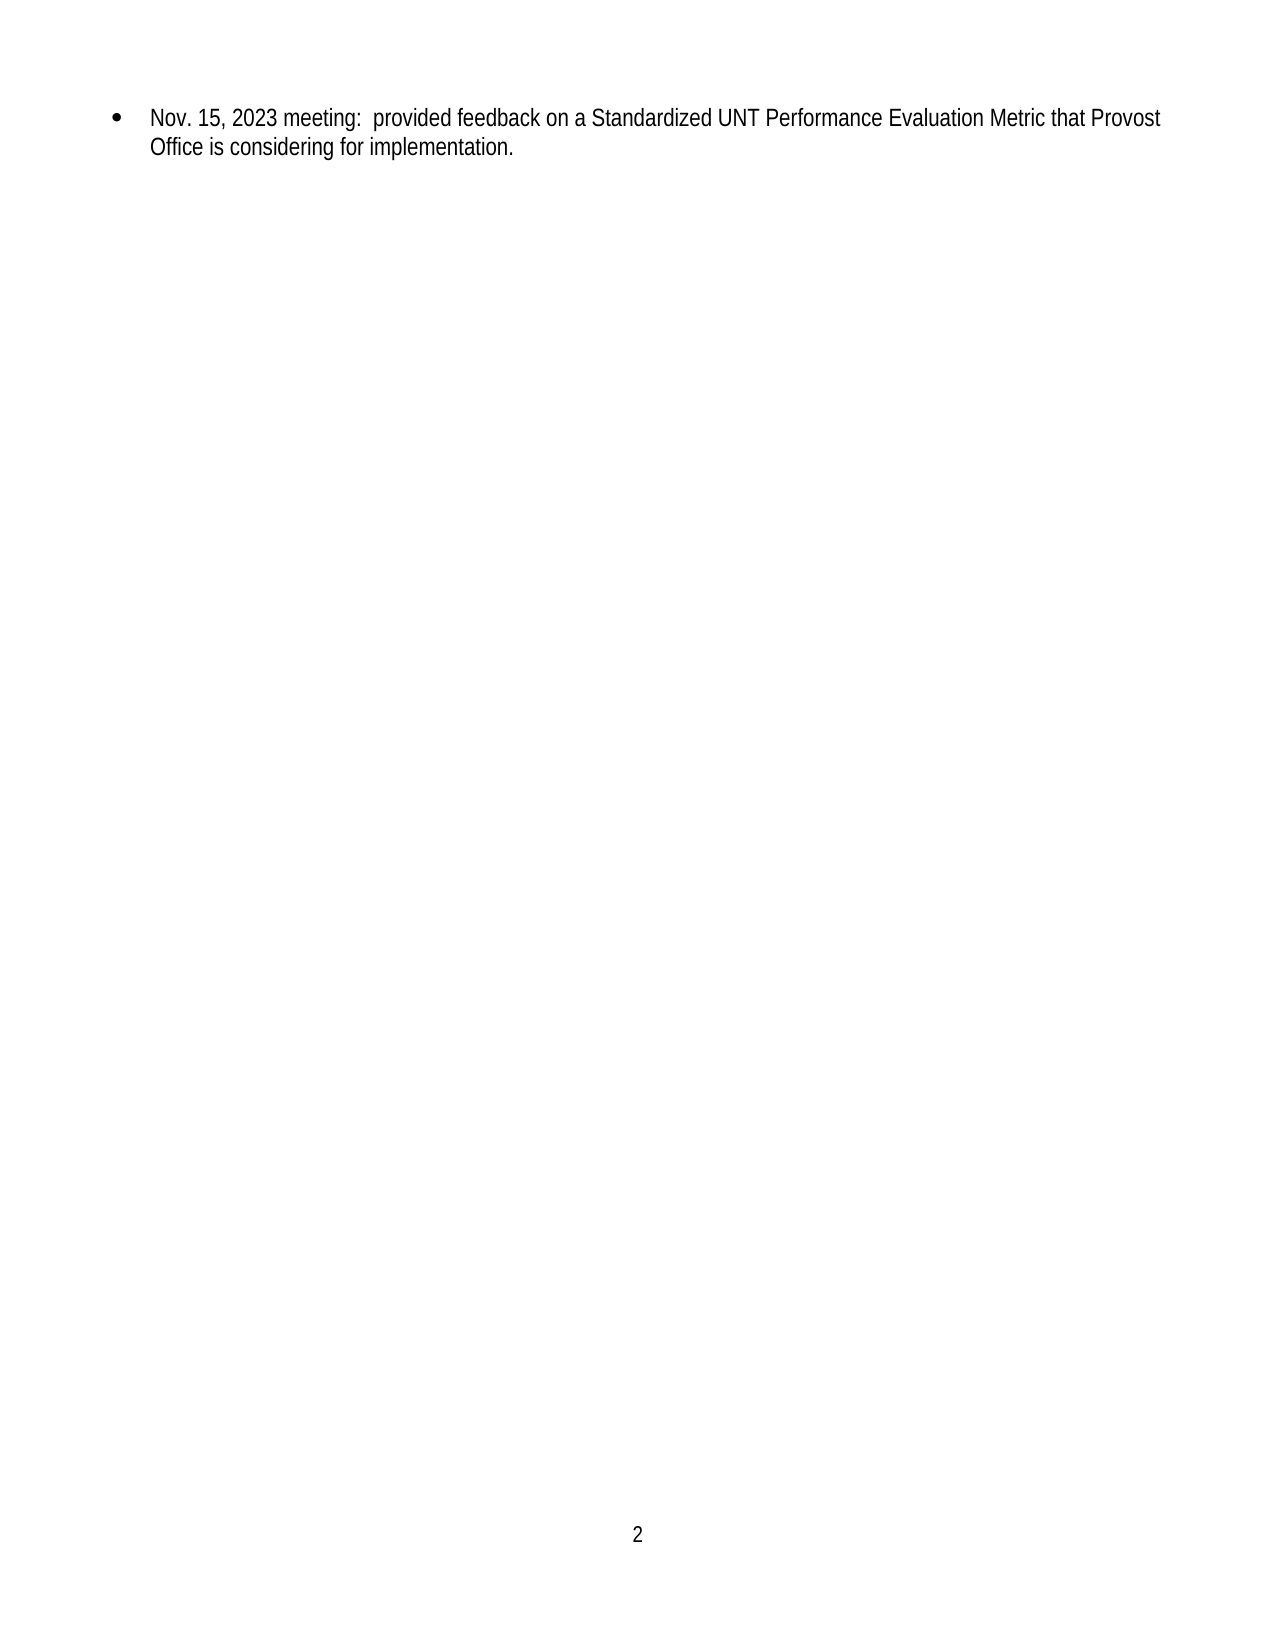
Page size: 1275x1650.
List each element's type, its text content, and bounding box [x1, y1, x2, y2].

list Nov. 15, 2023 meeting: provided feedback on a Standardized UNT Performance Evaluation Metric that Provost Office is considering for implementation. [112, 103, 1200, 161]
